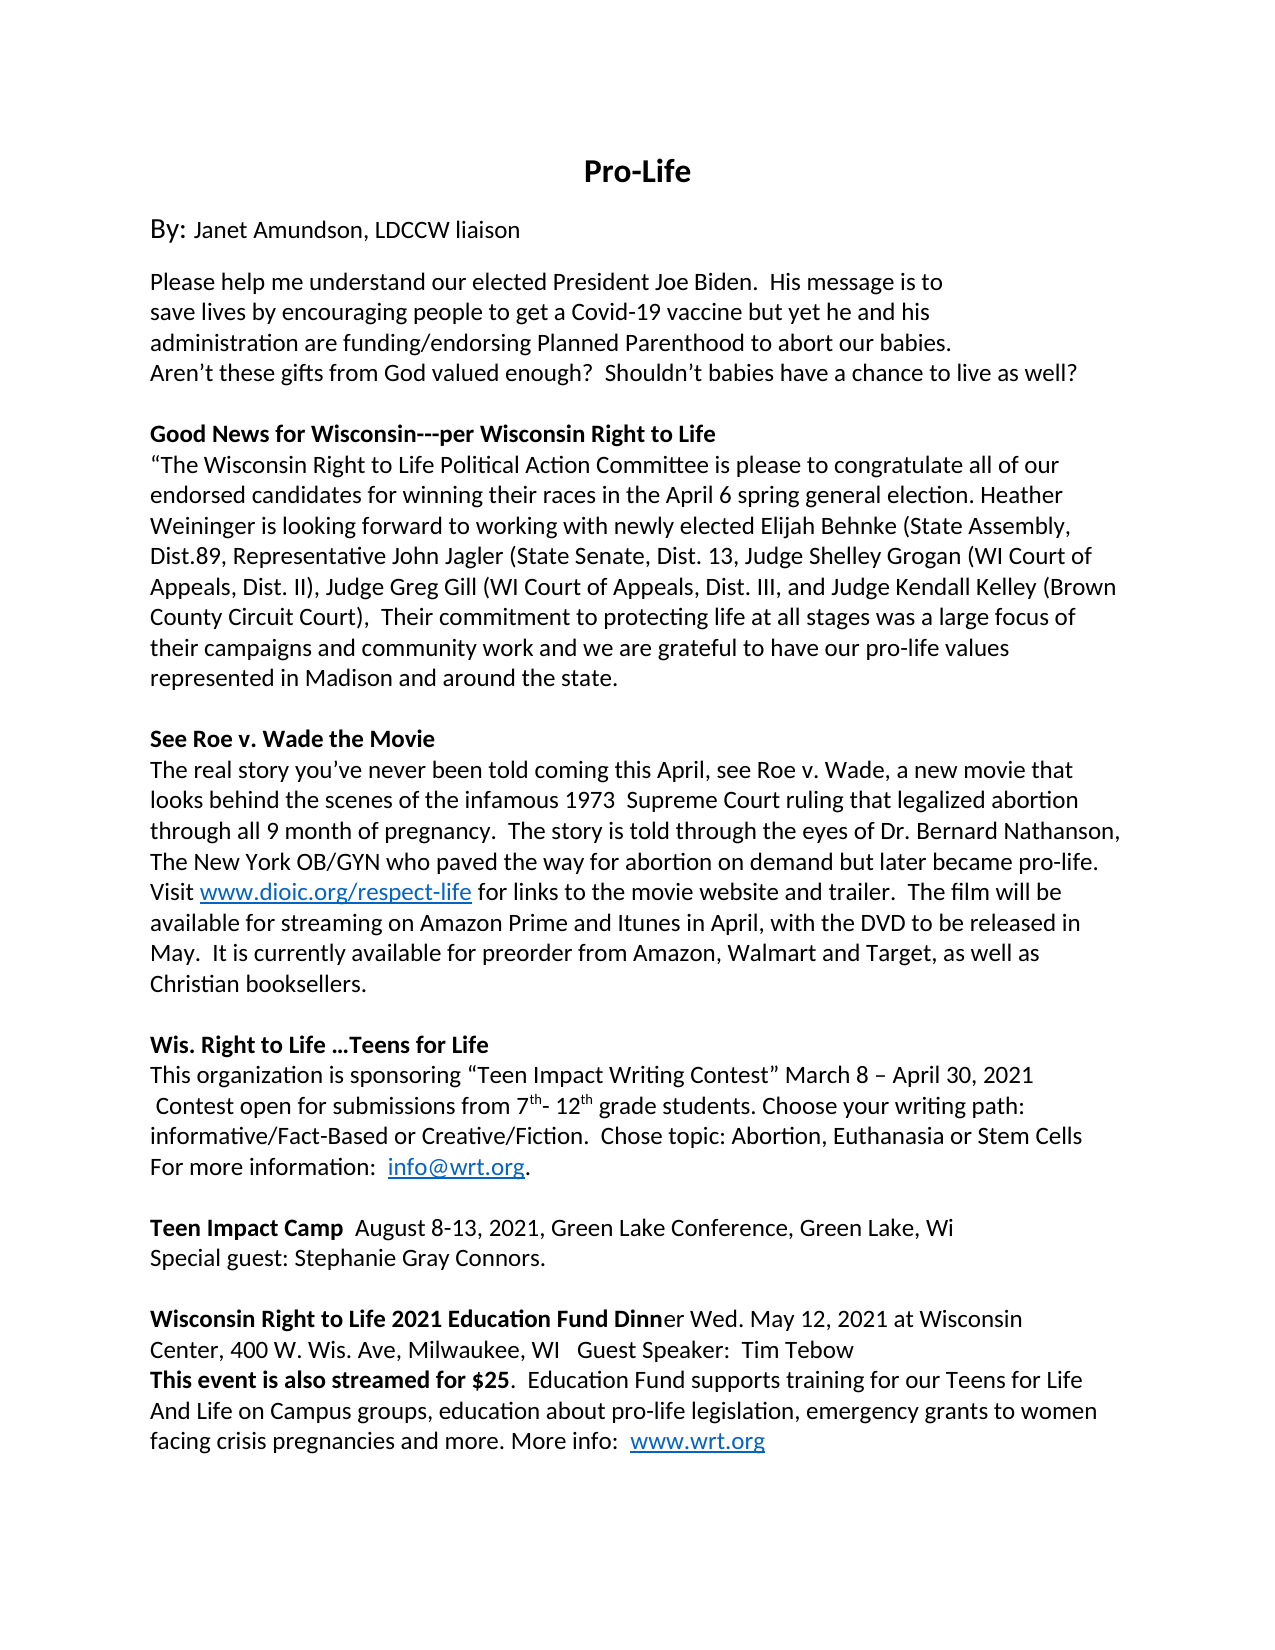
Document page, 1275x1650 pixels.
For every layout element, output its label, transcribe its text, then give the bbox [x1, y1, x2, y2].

text This event is also streamed for $25. Education Fund supports training for our Teens for Life [150, 1364, 1125, 1395]
text “The Wisconsin Right to Life Political Action Committee is please to congratulate all of our [150, 449, 1125, 479]
text Wisconsin Right to Life 2021 Education Fund Dinner Wed. May 12, 2021 at Wisconsin [150, 1303, 1125, 1334]
text save lives by encouraging people to get a Covid-19 vaccine but yet he and his [150, 296, 1125, 327]
text Teen Impact Camp August 8-13, 2021, Green Lake Conference, Green Lake, Wi [150, 1212, 1125, 1242]
text endorsed candidates for winning their races in the April 6 spring general election. Heather [150, 479, 1125, 510]
text Wis. Right to Life …Teens for Life [150, 1029, 1125, 1059]
text available for streaming on Amazon Prime and Itunes in April, with the DVD to be released in May. It is currently available for preorder from Amazon, Walmart and Target, as well as Christian booksellers. [150, 907, 1125, 998]
text Visit www.dioic.org/respect-life for links to the movie website and trailer. The film will be [150, 876, 1125, 907]
text Dist.89, Representative John Jagler (State Senate, Dist. 13, Judge Shelley Grogan (WI Court of [150, 540, 1125, 571]
text See Roe v. Wade the Movie [150, 723, 1125, 754]
text Contest open for submissions from 7th- 12th grade students. Choose your writing path: informative/Fact-Based or Creative/Fiction. Chose topic: Abortion, Euthanasia or Stem Cells For more information: info@wrt.org. [150, 1090, 1125, 1181]
text This organization is sponsoring “Teen Impact Writing Contest” March 8 – April 30, 2021 [150, 1059, 1125, 1090]
text administration are funding/endorsing Planned Parenthood to abort our babies. [150, 327, 1125, 357]
text Please help me understand our elected President Joe Biden. His message is to [150, 266, 1125, 296]
text Center, 400 W. Wis. Ave, Milwaukee, WI Guest Speaker: Tim Tebow [150, 1334, 1125, 1364]
text Weininger is looking forward to working with newly elected Elijah Behnke (State Assembly, [150, 510, 1125, 540]
text And Life on Campus groups, education about pro-life legislation, emergency grants to women facing crisis pregnancies and more. More info: www.wrt.org [150, 1395, 1125, 1456]
text Good News for Wisconsin---per Wisconsin Right to Life [150, 418, 1125, 449]
text Special guest: Stephanie Gray Connors. [150, 1242, 1125, 1273]
text Appeals, Dist. II), Judge Greg Gill (WI Court of Appeals, Dist. III, and Judge Kendall Kelley (Brown County Circuit Court), Their commitment to protecting life at all stages was a large focus of their campaigns and community work and we are grateful to have our pro-life values represented in Madison and around the state. [150, 571, 1125, 693]
text The real story you’ve never been told coming this April, see Roe v. Wade, a new movie that looks behind the scenes of the infamous 1973 Supreme Court ruling that legalized abortion through all 9 month of pregnancy. The story is told through the eyes of Dr. Bernard Nathanson, [150, 754, 1125, 846]
text Pro-Life [150, 150, 1125, 191]
text By: Janet Amundson, LDCCW liaison [150, 211, 1125, 246]
text The New York OB/GYN who paved the way for abortion on demand but later became pro-life. [150, 846, 1125, 876]
text Aren’t these gifts from God valued enough? Shouldn’t babies have a chance to live as well? [150, 357, 1125, 388]
